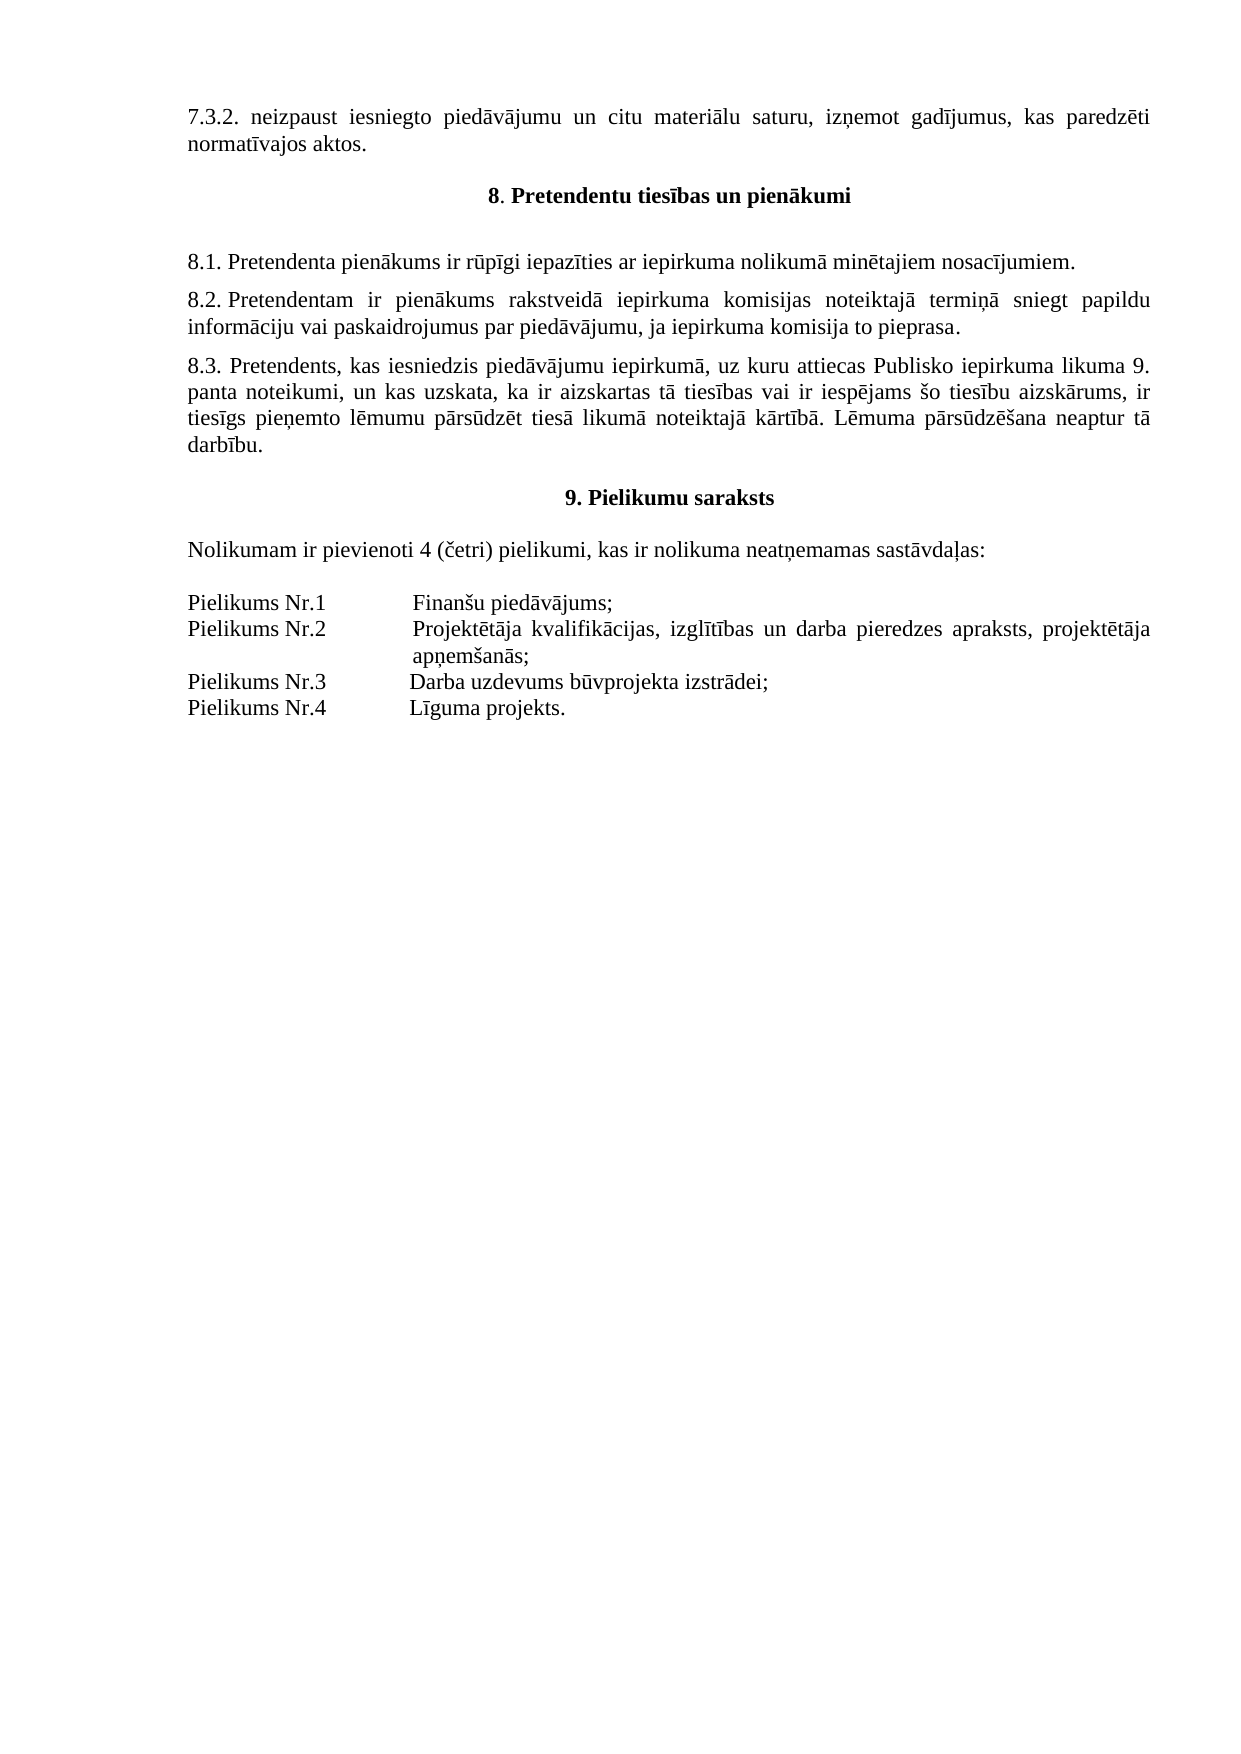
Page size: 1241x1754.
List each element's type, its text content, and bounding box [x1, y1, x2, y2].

text Pielikums Nr.2 Projektētāja kvalifikācijas, izglītības un darba pieredzes apraksts, projektētāja apņemšanās; [187, 615, 1152, 668]
text 8.2. Pretendentam ir pienākums rakstveidā iepirkuma komisijas noteiktajā termiņā sniegt papildu informāciju vai paskaidrojumus par piedāvājumu, ja iepirkuma komisija to pieprasa. [187, 287, 1152, 339]
text 7.3.2. neizpaust iesniegto piedāvājumu un citu materiālu saturu, izņemot gadījumus, kas paredzēti normatīvajos aktos. [187, 103, 1152, 156]
text Pielikums Nr.4 Līguma projekts. [187, 694, 1152, 721]
text 9. Pielikumu saraksts [187, 483, 1152, 510]
text 8. Pretendentu tiesības un pienākumi [187, 182, 1152, 209]
text Nolikumam ir pievienoti 4 (četri) pielikumi, kas ir nolikuma neatņemamas sastāvdaļas: [187, 536, 1152, 563]
text 8.1. Pretendenta pienākums ir rūpīgi iepazīties ar iepirkuma nolikumā minētajiem nosacījumiem. [187, 248, 1152, 274]
text 8.3. Pretendents, kas iesniedzis piedāvājumu iepirkumā, uz kuru attiecas Publisko iepirkuma likuma 9. panta noteikumi, un kas uzskata, ka ir aizskartas tā tiesības vai ir iespējams šo tiesību aizskārums, ir tiesīgs pieņemto lēmumu pārsūdzēt tiesā likumā noteiktajā kārtībā. Lēmuma pārsūdzēšana neaptur tā darbību. [187, 352, 1152, 457]
text Pielikums Nr.3 Darba uzdevums būvprojekta izstrādei; [187, 668, 1152, 694]
text Pielikums Nr.1 Finanšu piedāvājums; [187, 589, 1152, 615]
